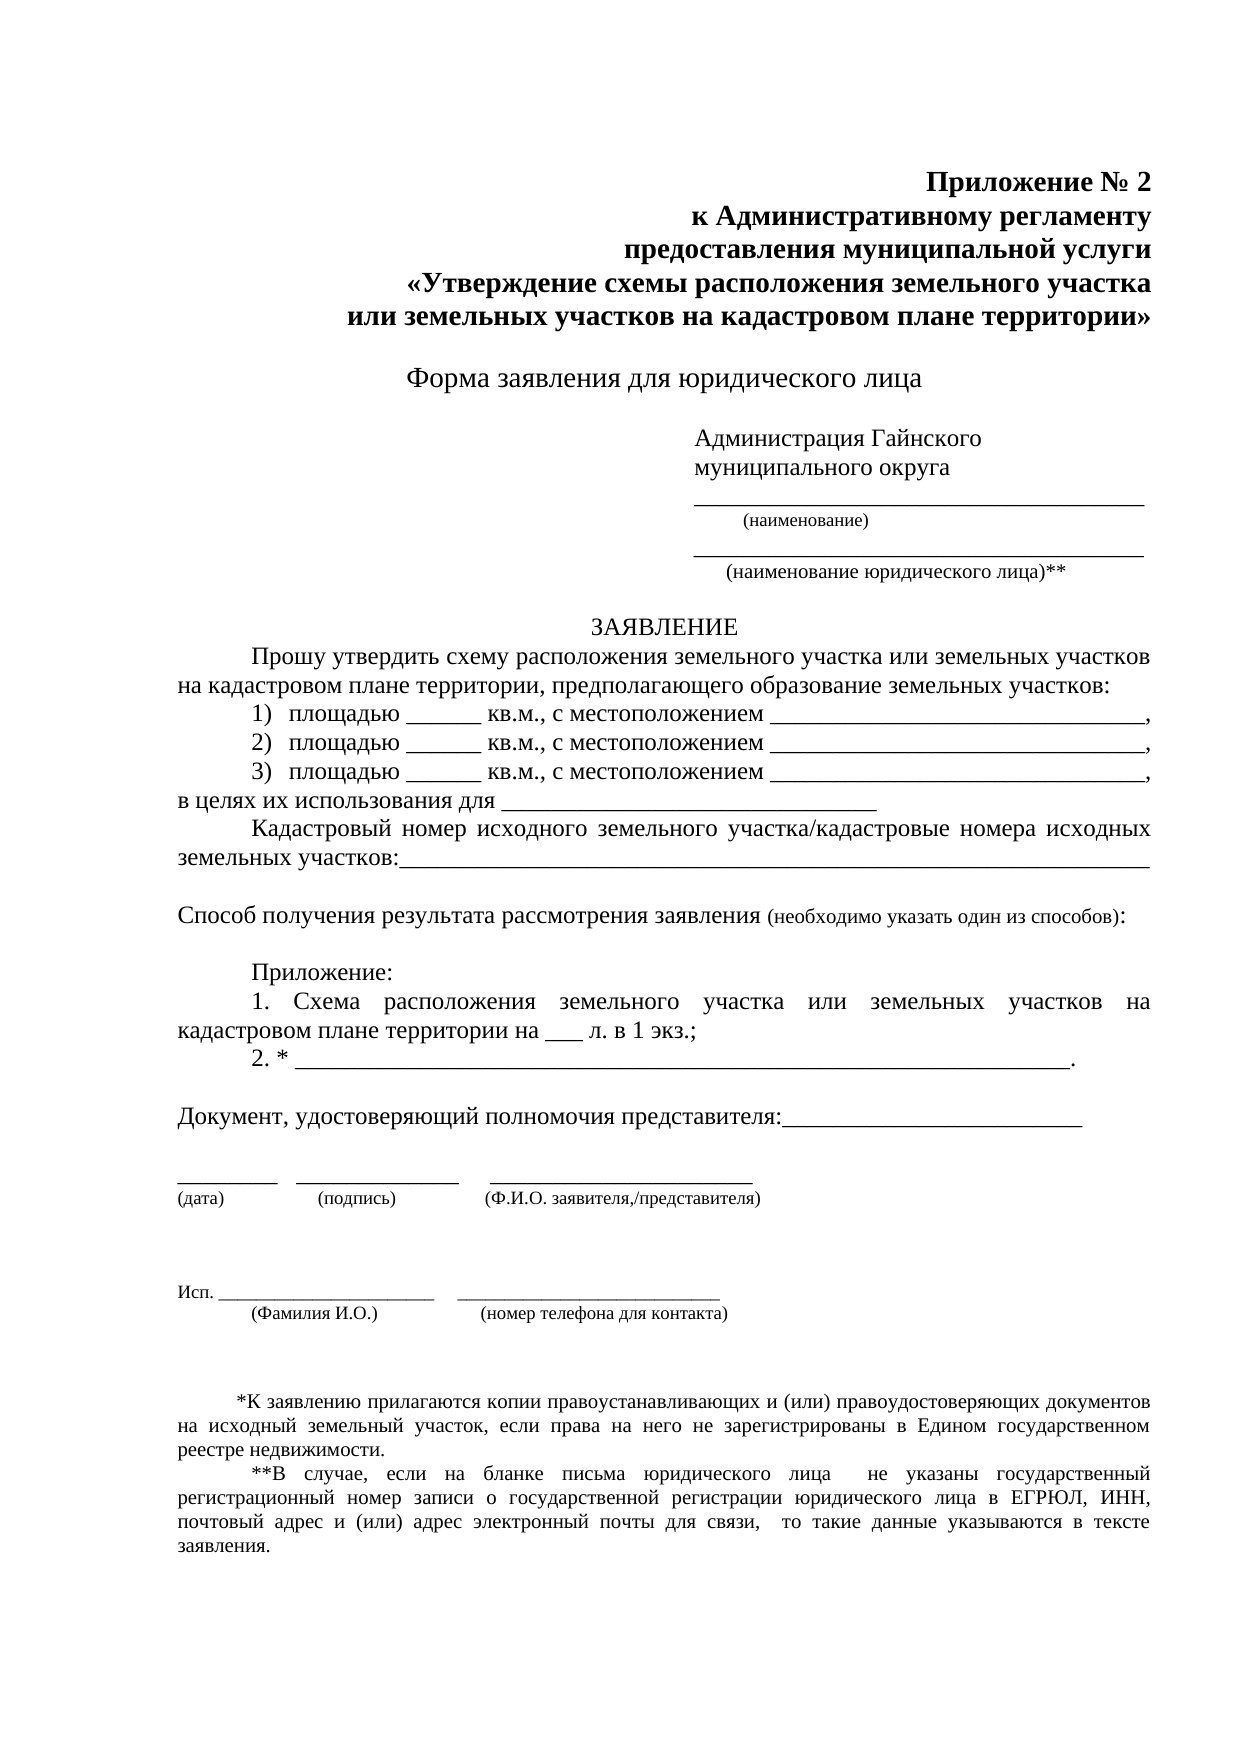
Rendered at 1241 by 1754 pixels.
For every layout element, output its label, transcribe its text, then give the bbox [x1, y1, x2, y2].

text 1. Схема расположения земельного участка или земельных участков на кадастровом плане территории на ___ л. в 1 экз.; [177, 986, 1152, 1043]
list площадью ______ кв.м., с местоположением ______________________________, [251, 698, 1152, 727]
text или земельных участков на кадастровом плане территории» [177, 298, 1152, 332]
text ____________________________________ [694, 480, 1152, 509]
text Исп. _______________________ ____________________________ [177, 1281, 1152, 1302]
text ЗАЯВЛЕНИЕ [177, 612, 1152, 641]
text Прошу утвердить схему расположения земельного участка или земельных участков на кадастровом плане территории, предполагающего образование земельных участков: [177, 641, 1152, 698]
text 2. * ______________________________________________________________. [251, 1043, 1152, 1072]
text Приложение № 2 [177, 164, 1152, 198]
text предоставления муниципальной услуги [177, 231, 1152, 265]
text Способ получения результата рассмотрения заявления (необходимо указать один из способов): [177, 900, 1152, 928]
text (дата) (подпись) (Ф.И.О. заявителя,/представителя) [177, 1187, 1152, 1209]
text (Фамилия И.О.) (номер телефона для контакта) [177, 1302, 1152, 1324]
text Приложение: [177, 957, 1152, 986]
text (наименование) [738, 509, 1152, 531]
text (наименование юридического лица)** [177, 559, 1152, 583]
text ________ _____________ _____________________ [177, 1158, 1152, 1187]
text Администрация Гайнского муниципального округа [694, 423, 1152, 480]
text к Административному регламенту [177, 198, 1152, 231]
text Форма заявления для юридического лица [177, 361, 1152, 394]
text *К заявлению прилагаются копии правоустанавливающих и (или) правоудостоверяющих документов на исходный земельный участок, если права на него не зарегистрированы в Едином государственном реестре недвижимости. [177, 1388, 1152, 1461]
text Документ, удостоверяющий полномочия представителя:________________________ [177, 1101, 1152, 1130]
text «Утверждение схемы расположения земельного участка [177, 265, 1152, 298]
text в целях их использования для ______________________________ [177, 785, 1152, 813]
text ____________________________________ [177, 531, 1152, 559]
text **В случае, если на бланке письма юридического лица не указаны государственный регистрационный номер записи о государственной регистрации юридического лица в ЕГРЮЛ, ИНН, почтовый адрес и (или) адрес электронный почты для связи, то такие данные указываются в тексте заявления. [177, 1461, 1152, 1557]
list площадью ______ кв.м., с местоположением ______________________________, [251, 727, 1152, 756]
text Кадастровый номер исходного земельного участка/кадастровые номера исходных земельных участков:____________________________________________________________ [177, 813, 1152, 871]
list площадью ______ кв.м., с местоположением ______________________________, [251, 756, 1152, 785]
